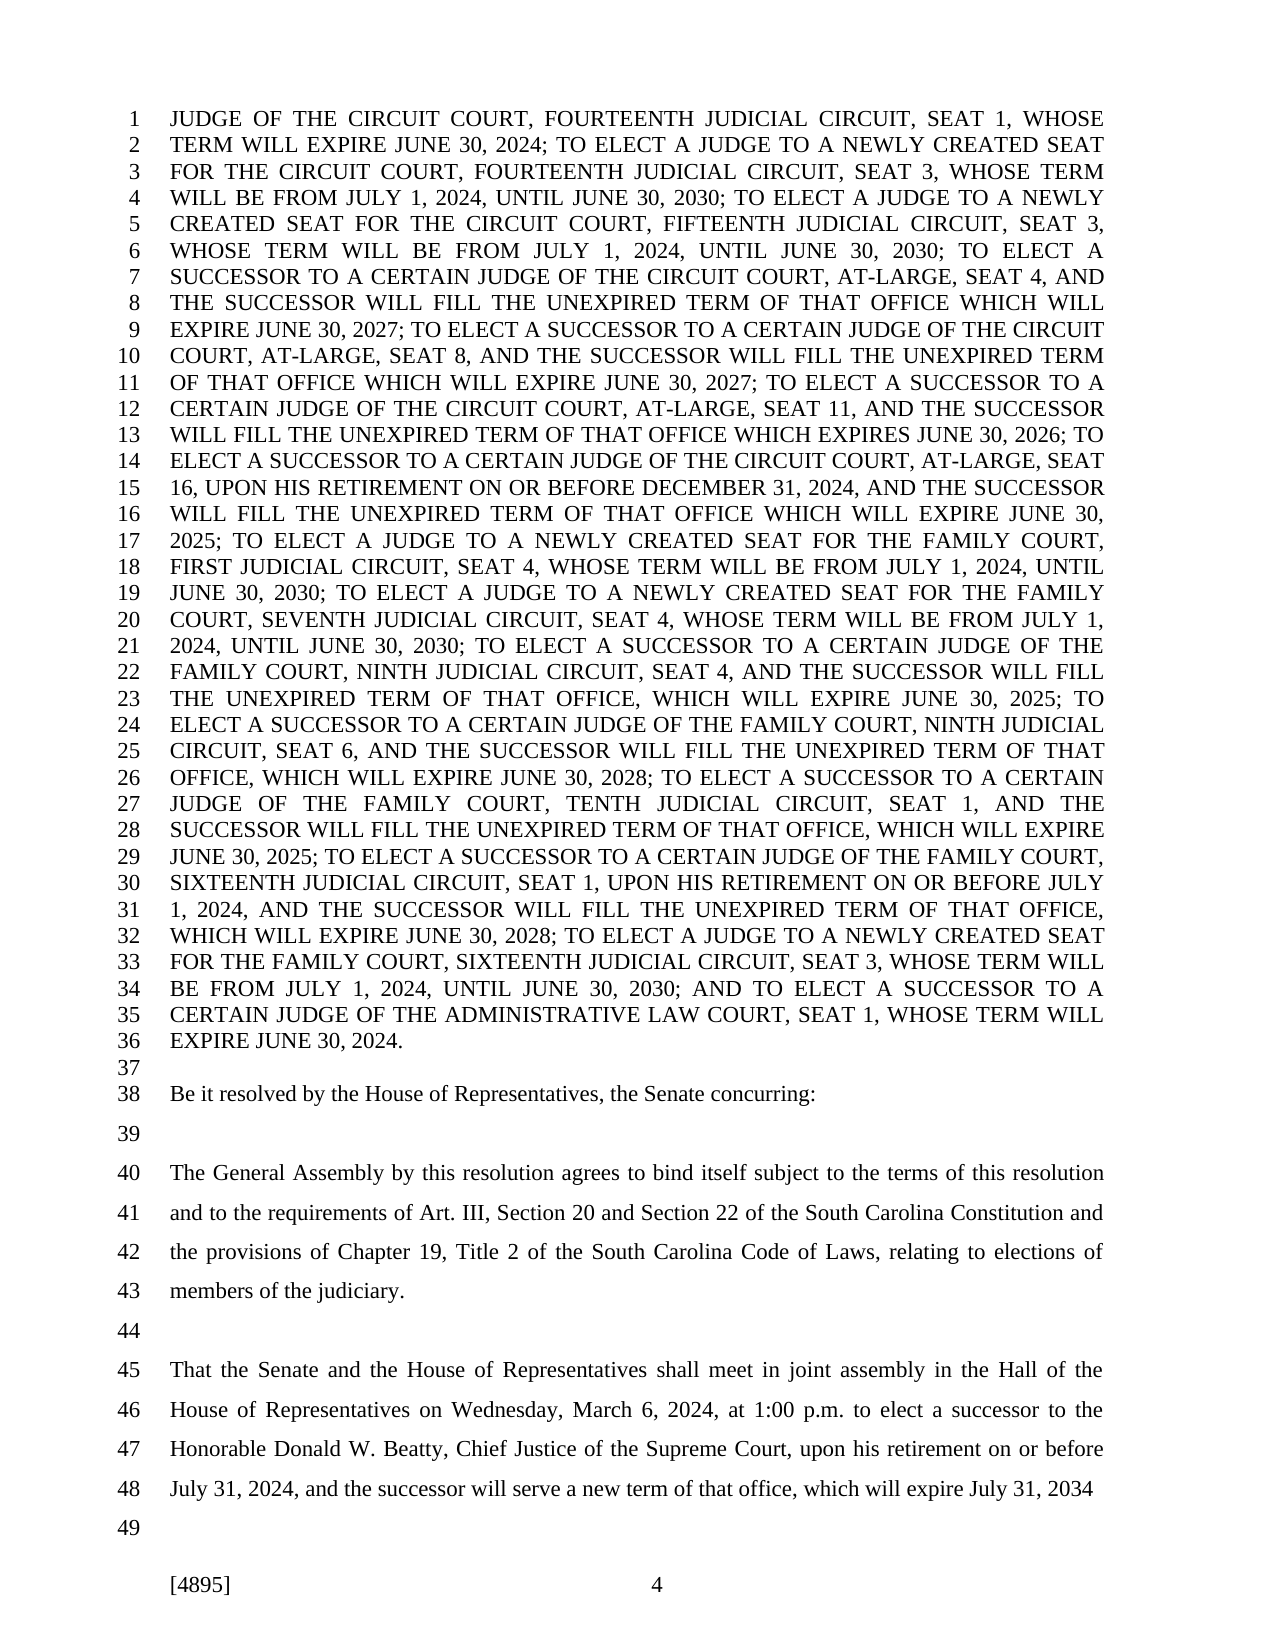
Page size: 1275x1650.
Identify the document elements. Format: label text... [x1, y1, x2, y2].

text The General Assembly by this resolution agrees to bind itself subject to the terms of this resolution and to the requirements of Art. III, Section 20 and Section 22 of the South Carolina Constitution and the provisions of Chapter 19, Title 2 of the South Carolina Code of Laws, relating to elections of members of the judiciary. [169, 1159, 1106, 1304]
text That the Senate and the House of Representatives shall meet in joint assembly in the Hall of the House of Representatives on Wednesday, March 6, 2024, at 1:00 p.m. to elect a successor to the Honorable Donald W. Beatty, Chief Justice of the Supreme Court, upon his retirement on or before July 31, 2024, and the successor will serve a new term of that office, which will expire July 31, 2034 [169, 1356, 1106, 1501]
text Be it resolved by the House of Representatives, the Senate concurring: [169, 1080, 1106, 1106]
